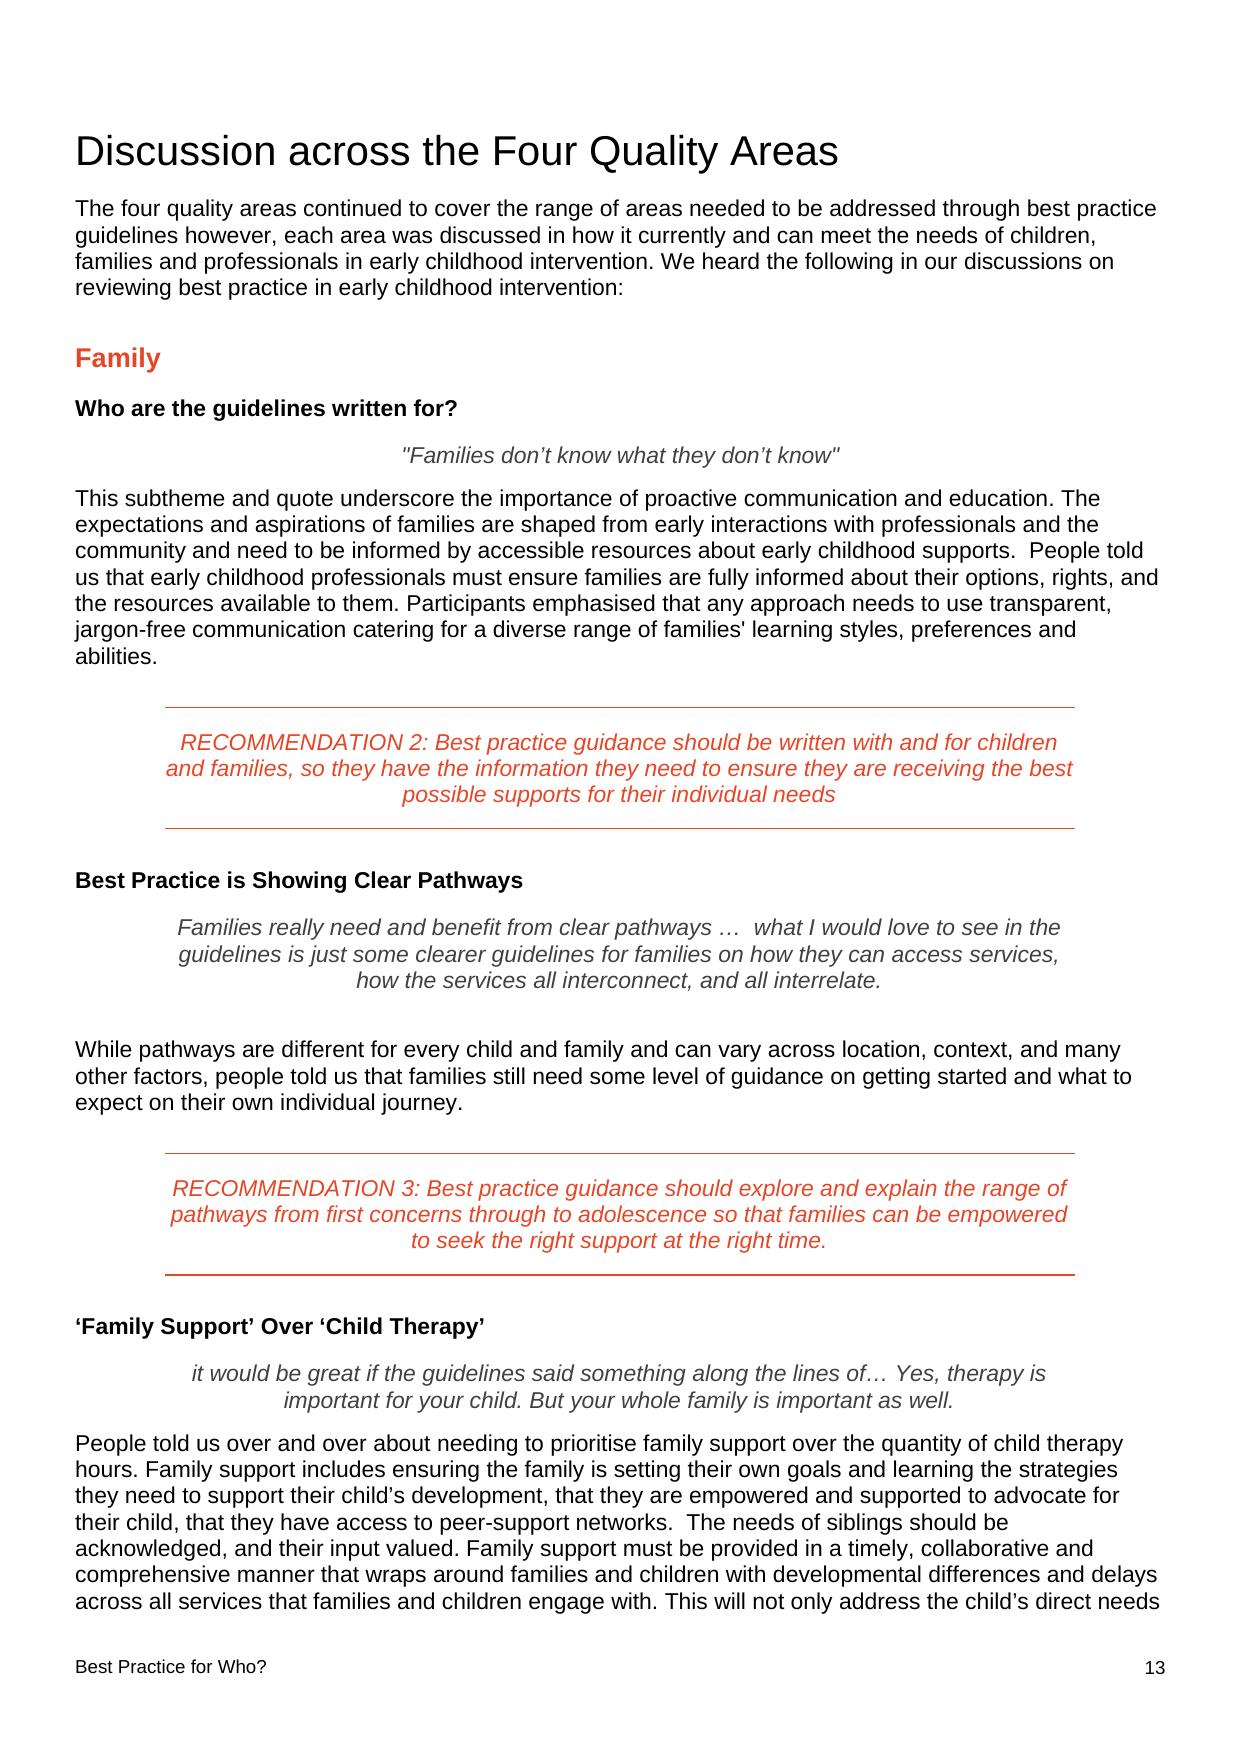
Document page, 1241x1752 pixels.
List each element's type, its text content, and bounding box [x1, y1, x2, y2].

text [75, 1430, 1165, 1614]
text RECOMMENDATION 3: Best practice guidance should explore and explain the range of pathways from first concerns through to adolescence so that families can be empowered to seek the right support at the right time. [165, 1154, 1075, 1274]
subtitle Family [75, 342, 1165, 374]
text The four quality areas continued to cover the range of areas needed to be addressed through best practice guidelines however, each area was discussed in how it currently and can meet the needs of children, families and professionals in early childhood intervention. We heard the following in our discussions on reviewing best practice in early childhood intervention: [75, 195, 1165, 301]
text RECOMMENDATION 2: Best practice guidance should be written with and for children and families, so they have the information they need to ensure they are receiving the best possible supports for their individual needs [165, 708, 1075, 828]
subtitle Who are the guidelines written for? [75, 394, 1165, 421]
text Families really need and benefit from clear pathways … what I would love to see in the guidelines is just some clearer guidelines for families on how they can access services, how the services all interconnect, and all interrelate. [165, 914, 1075, 993]
text This subtheme and quote underscore the importance of proactive communication and education. The expectations and aspirations of families are shaped from early interactions with professionals and the community and need to be informed by accessible resources about early childhood supports. People told us that early childhood professionals must ensure families are fully informed about their options, rights, and the resources available to them. Participants emphasised that any approach needs to use transparent, jargon-free communication catering for a diverse range of families' learning styles, preferences and abilities. [75, 485, 1165, 669]
subtitle Best Practice is Showing Clear Pathways [75, 867, 1165, 893]
text While pathways are different for every child and family and can vary across location, context, and many other factors, people told us that families still need some level of guidance on getting started and what to expect on their own individual journey. [75, 1036, 1165, 1115]
text it would be great if the guidelines said something along the lines of… Yes, therapy is important for your child. But your whole family is important as well. [165, 1360, 1075, 1413]
subtitle ‘Family Support’ Over ‘Child Therapy’ [75, 1313, 1165, 1339]
text "Families don’t know what they don’t know" [165, 442, 1075, 468]
subtitle Discussion across the Four Quality Areas [75, 127, 1165, 174]
